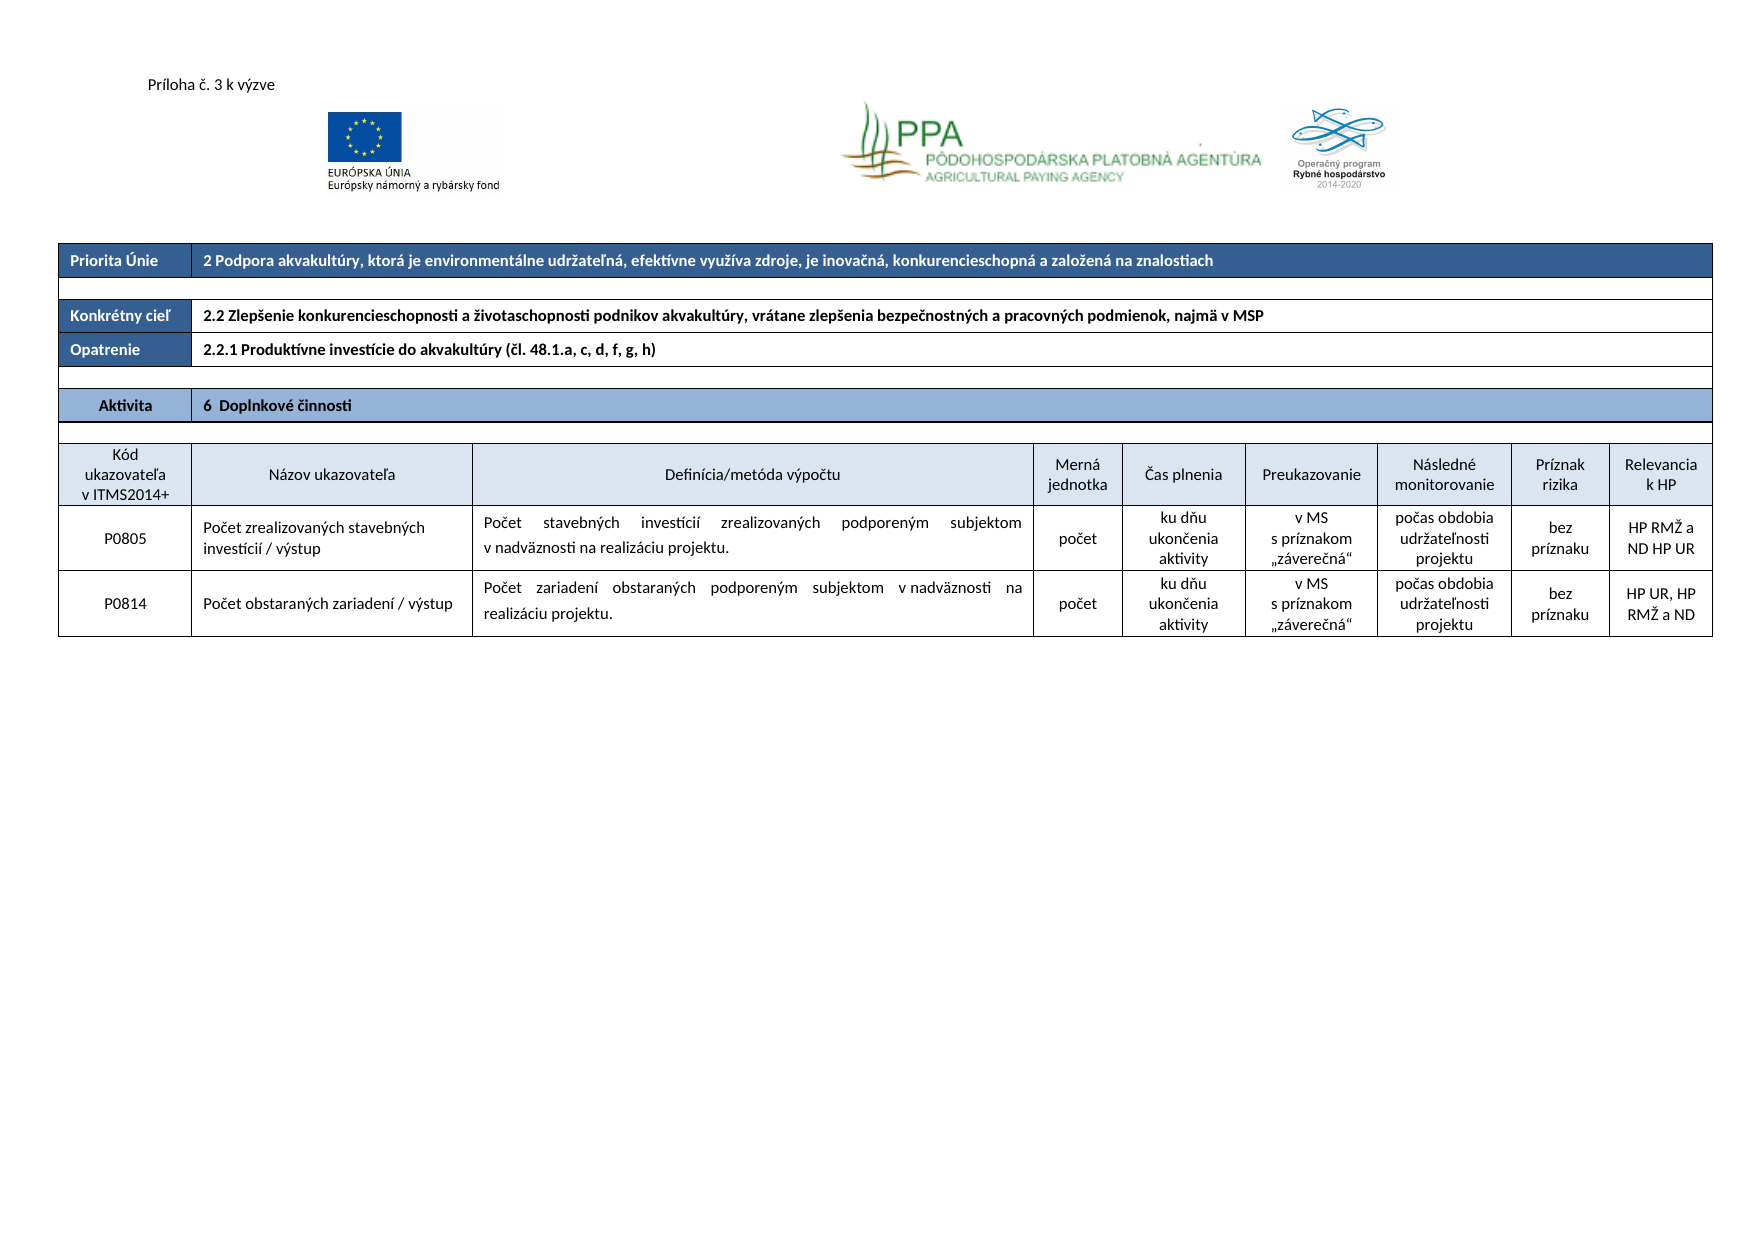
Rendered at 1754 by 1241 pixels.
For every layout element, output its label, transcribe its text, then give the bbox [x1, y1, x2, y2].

table_cell Názov ukazovateľa [192, 444, 472, 505]
table_cell [59, 423, 1712, 443]
table_cell ku dňu ukončenia aktivity [1123, 506, 1245, 570]
table_cell HP UR, HP RMŽ a ND [1610, 571, 1712, 636]
table_cell počet [1034, 506, 1122, 570]
table_cell Počet obstaraných zariadení / výstup [192, 571, 472, 636]
table_cell bez príznaku [1512, 506, 1609, 570]
picture [323, 106, 504, 193]
table_cell Počet zrealizovaných stavebných investícií / výstup [192, 506, 472, 570]
table_cell Opatrenie [59, 333, 191, 366]
table_cell 2.2 Zlepšenie konkurencieschopnosti a životaschopnosti podnikov akvakultúry, vrátane zlepšenia bezpečnostných a pracovných podmienok, najmä v MSP [192, 300, 1712, 332]
table_cell Čas plnenia [1123, 444, 1245, 505]
table_cell Definícia/metóda výpočtu [473, 444, 1033, 505]
table_cell bez príznaku [1512, 571, 1609, 636]
table_cell Kód ukazovateľa v ITMS2014+ [59, 444, 191, 505]
table_cell Merná jednotka [1034, 444, 1122, 505]
table_cell [59, 278, 1712, 298]
table_cell [59, 367, 1712, 387]
picture [833, 94, 1269, 193]
table_cell P0805 [59, 506, 191, 570]
table_cell 2.2.1 Produktívne investície do akvakultúry (čl. 48.1.a, c, d, f, g, h) [192, 333, 1712, 366]
table_cell počet [1034, 571, 1122, 636]
table_cell Príznak rizika [1512, 444, 1609, 505]
picture [1282, 103, 1395, 193]
table_cell ku dňu ukončenia aktivity [1123, 571, 1245, 636]
table_cell v MS s príznakom „záverečná“ [1246, 571, 1377, 636]
table_header Priorita Únie [59, 244, 191, 277]
table_cell Následné monitorovanie [1378, 444, 1511, 505]
table_cell Relevancia k HP [1610, 444, 1712, 505]
table_cell Počet stavebných investícií zrealizovaných podporeným subjektom v nadväznosti na realizáciu projektu. [473, 506, 1033, 570]
table_cell HP RMŽ a ND HP UR [1610, 506, 1712, 570]
table_cell P0814 [59, 571, 191, 636]
table_cell v MS s príznakom „záverečná“ [1246, 506, 1377, 570]
table_cell počas obdobia udržateľnosti projektu [1378, 571, 1511, 636]
table_header 2 Podpora akvakultúry, ktorá je environmentálne udržateľná, efektívne využíva zdroje, je inovačná, konkurencieschopná a založená na znalostiach [192, 244, 1712, 277]
table_cell Aktivita [59, 389, 191, 421]
table_cell Konkrétny cieľ [59, 300, 191, 332]
table_cell 6 Doplnkové činnosti [192, 389, 1712, 421]
table_cell počas obdobia udržateľnosti projektu [1378, 506, 1511, 570]
table_cell Preukazovanie [1246, 444, 1377, 505]
table_cell Počet zariadení obstaraných podporeným subjektom v nadväznosti na realizáciu projektu. [473, 571, 1033, 636]
